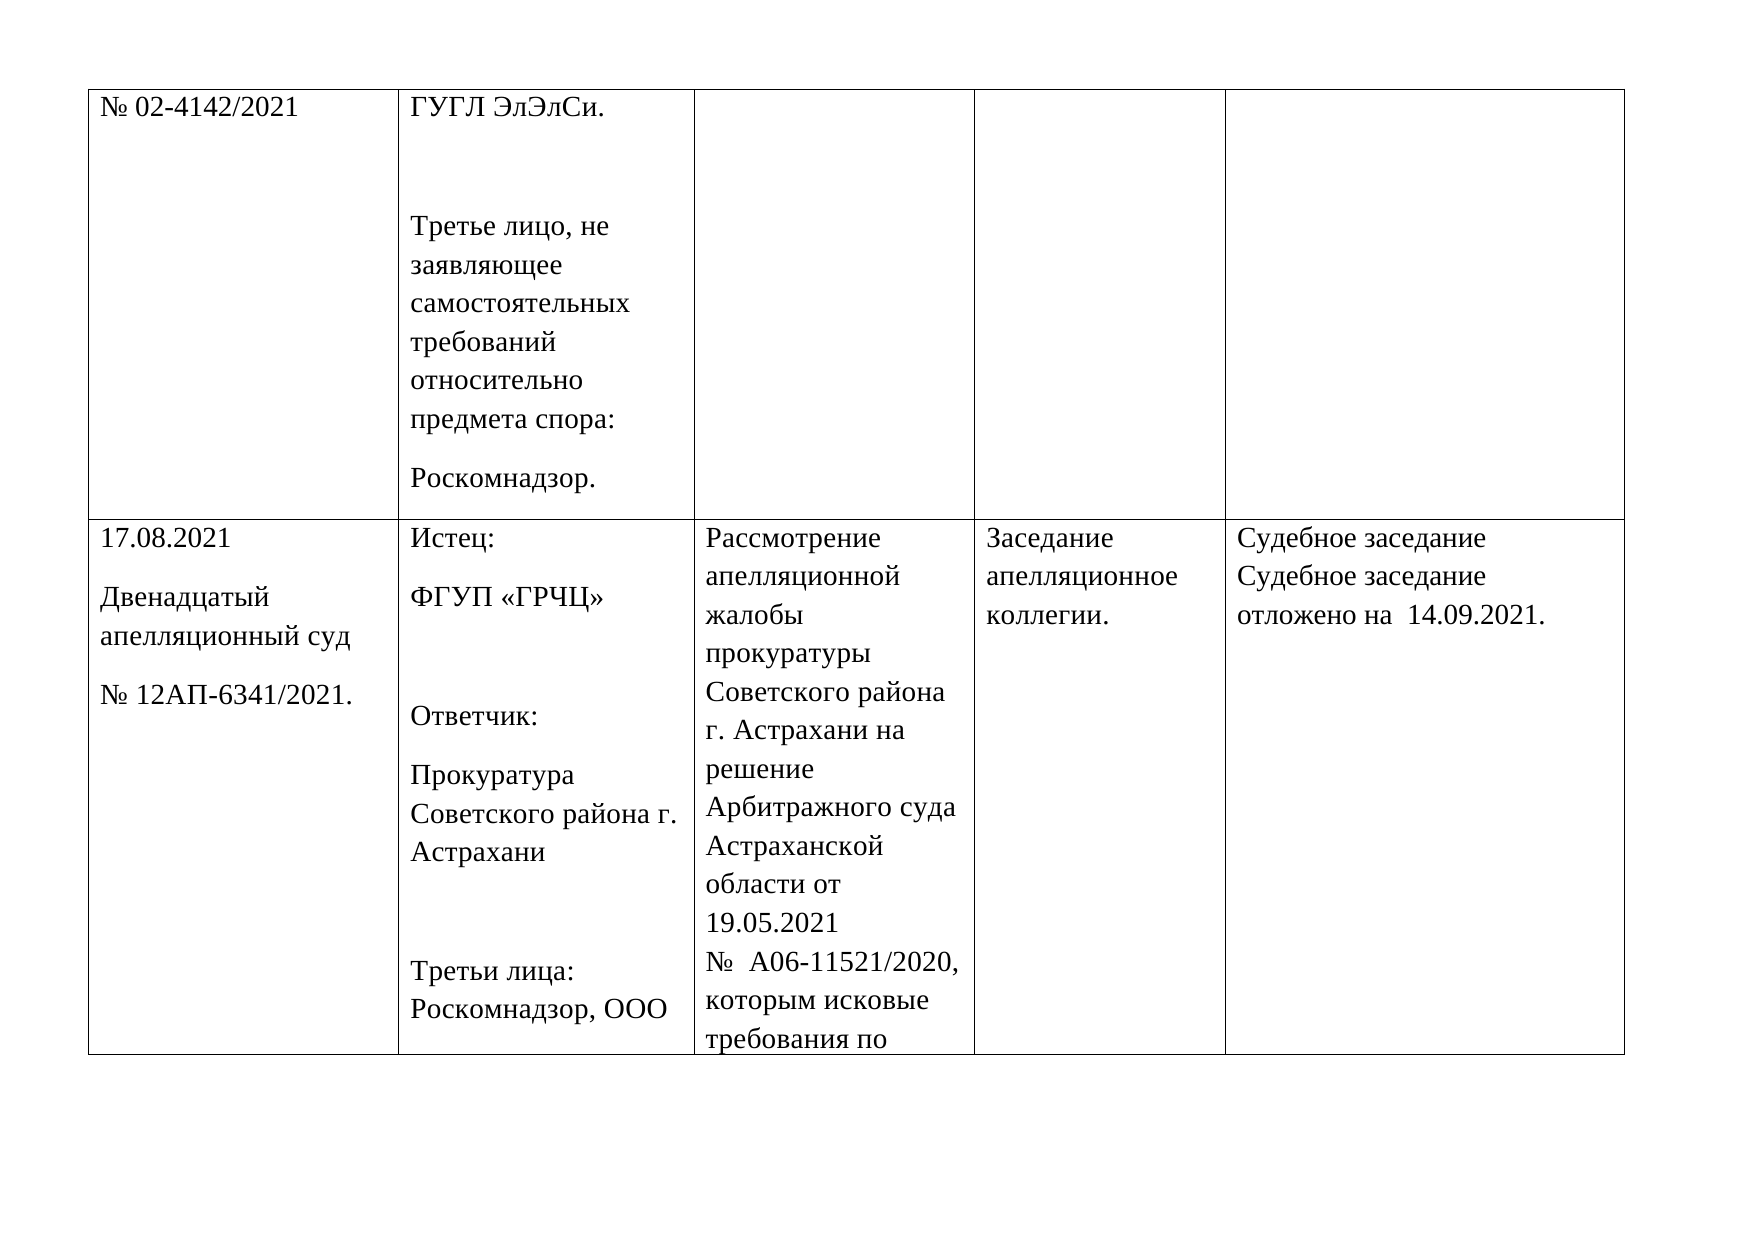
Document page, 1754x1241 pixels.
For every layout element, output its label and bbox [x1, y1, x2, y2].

table_cell [399, 520, 694, 1054]
table_cell [975, 90, 1225, 519]
table_cell [89, 520, 398, 1054]
table_cell [695, 90, 974, 519]
table_cell [1226, 90, 1624, 519]
table_cell [399, 90, 694, 519]
table_cell [89, 90, 398, 519]
table_cell [1226, 520, 1624, 1054]
table_cell [975, 520, 1225, 1054]
table_cell [695, 520, 974, 1054]
